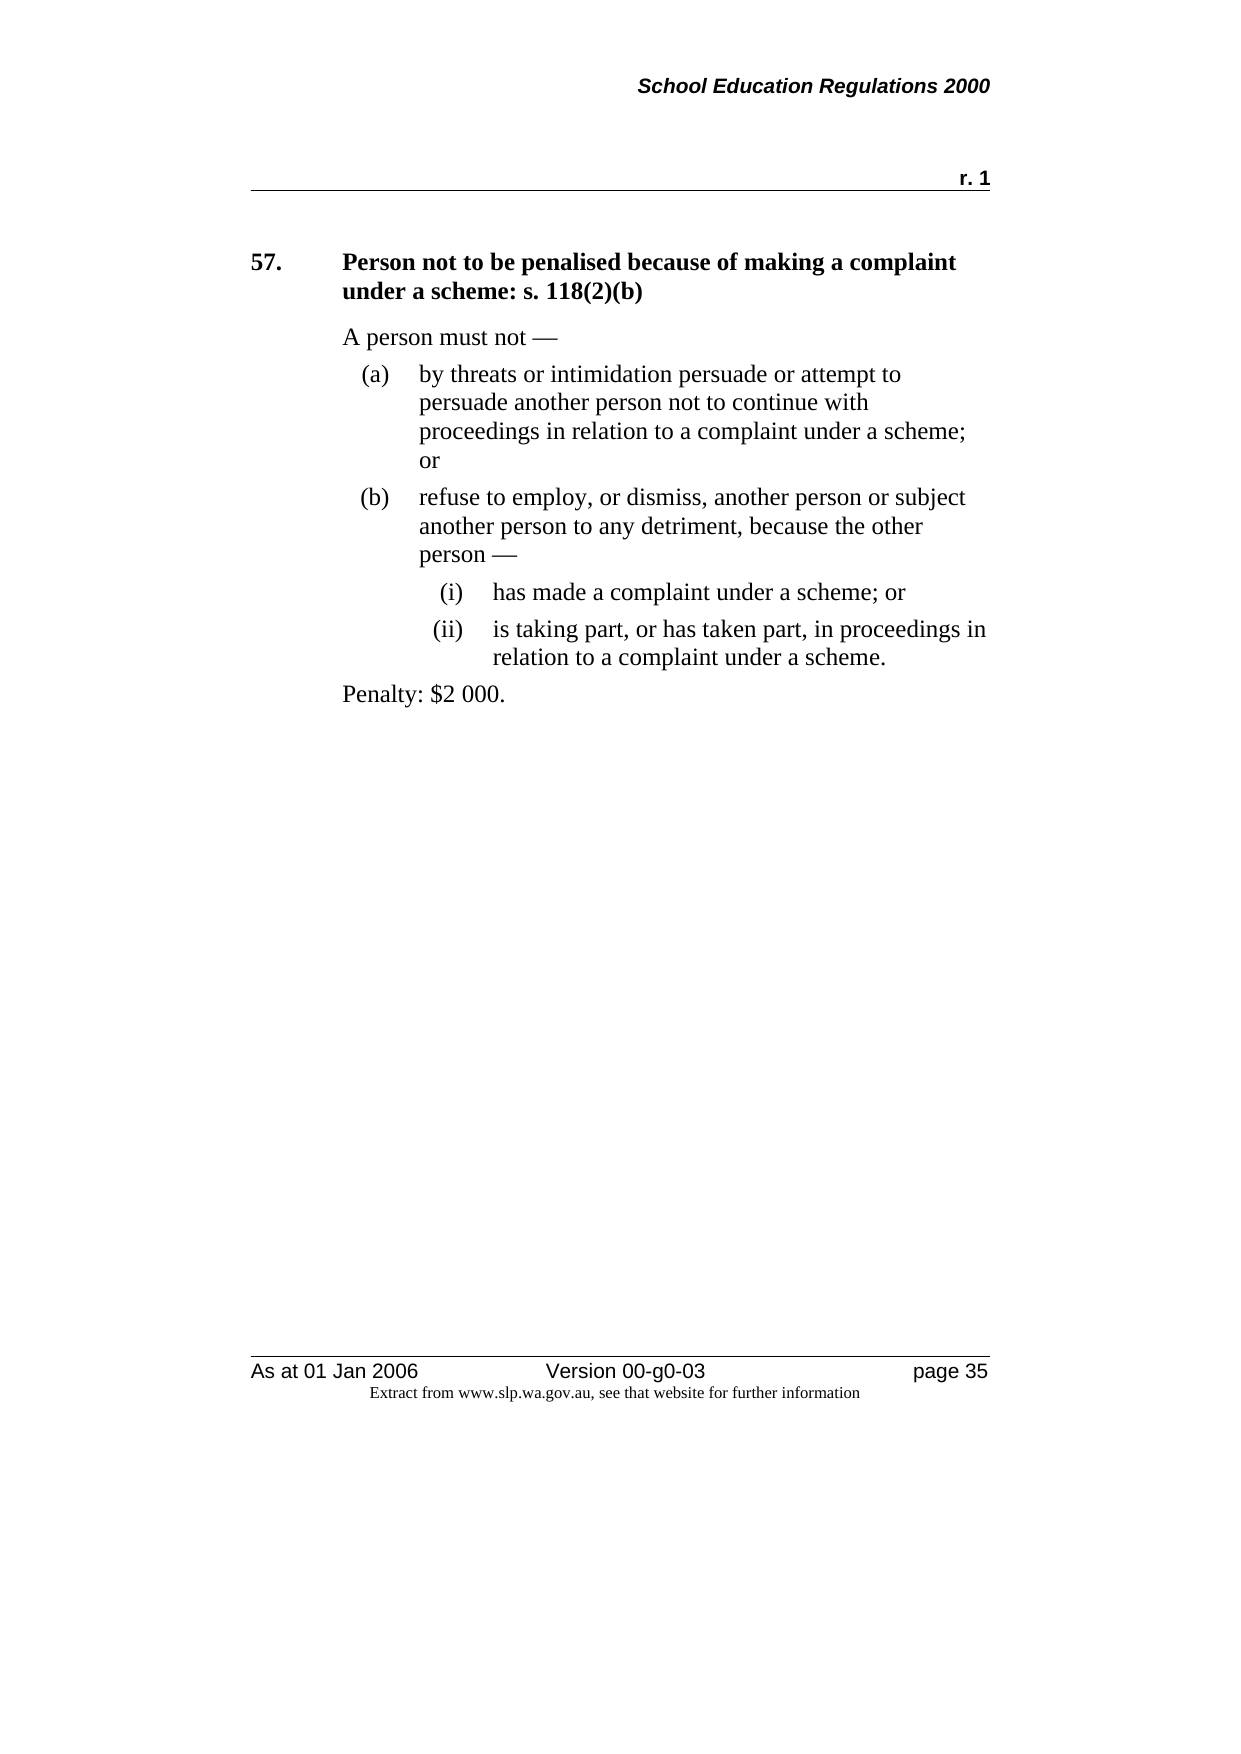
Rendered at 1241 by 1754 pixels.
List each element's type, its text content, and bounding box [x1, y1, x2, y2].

text (b) refuse to employ, or dismiss, another person or subject another person to any detriment, because the other person — [251, 482, 990, 568]
text A person must not — [251, 322, 990, 350]
text (ii) is taking part, or has taken part, in proceedings in relation to a complaint under a scheme. [251, 614, 990, 671]
subtitle 57. Person not to be penalised because of making a complaint under a scheme: s. 118(2)(b) [251, 247, 990, 305]
text Penalty: $2 000. [251, 679, 990, 708]
text (i) has made a complaint under a scheme; or [251, 577, 990, 605]
text (a) by threats or intimidation persuade or attempt to persuade another person not to continue with proceedings in relation to a complaint under a scheme; or [251, 359, 990, 474]
